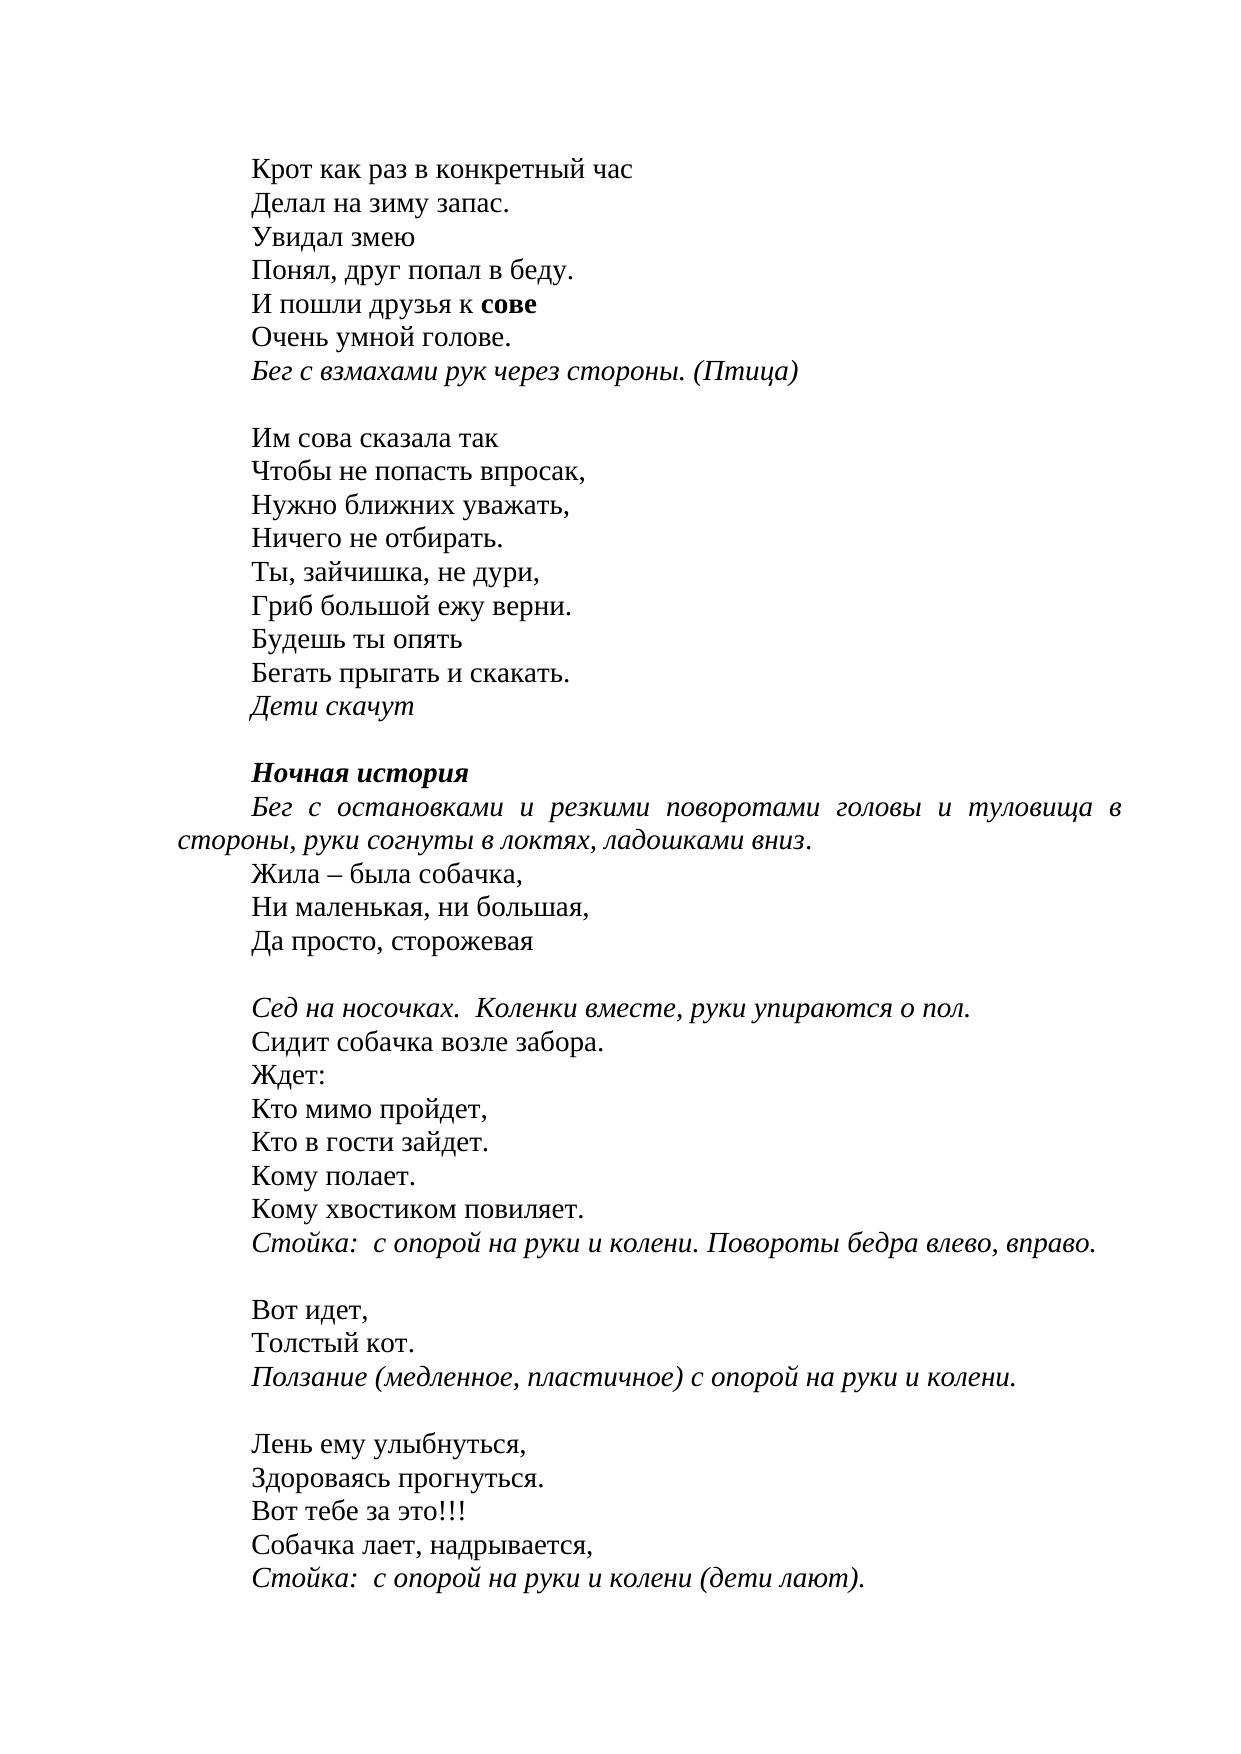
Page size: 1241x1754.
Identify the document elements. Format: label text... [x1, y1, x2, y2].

text Вот тебе за это!!! [177, 1493, 1122, 1527]
text Сед на носочках. Коленки вместе, руки упираются о пол. [177, 990, 1122, 1024]
text Сидит собачка возле забора. [177, 1024, 1122, 1057]
text Крот как раз в конкретный час [177, 152, 1122, 185]
text Бег с остановками и резкими поворотами головы и туловища в стороны, руки согнуты в локтях, ладошками вниз. [177, 789, 1122, 856]
text Гриб большой ежу верни. [177, 588, 1122, 621]
text Увидал змею [177, 219, 1122, 252]
text Кому хвостиком повиляет. [177, 1191, 1122, 1225]
text Толстый кот. [177, 1326, 1122, 1359]
text Ждет: [177, 1057, 1122, 1091]
text Делал на зиму запас. [177, 185, 1122, 219]
text Вот идет, [177, 1292, 1122, 1326]
text Ты, зайчишка, не дури, [177, 554, 1122, 588]
text Дети скачут [177, 688, 1122, 722]
text Здороваясь прогнуться. [177, 1460, 1122, 1493]
text Будешь ты опять [177, 621, 1122, 655]
text И пошли друзья к сове [177, 286, 1122, 319]
text Очень умной голове. [177, 319, 1122, 353]
text Кто мимо пройдет, [177, 1091, 1122, 1124]
text Кому полает. [177, 1158, 1122, 1191]
text Собачка лает, надрывается, [177, 1527, 1122, 1560]
text Стойка: с опорой на руки и колени. Повороты бедра влево, вправо. [177, 1225, 1122, 1258]
text Бег с взмахами рук через стороны. (Птица) [177, 353, 1122, 386]
text Жила – была собачка, [177, 856, 1122, 889]
text Чтобы не попасть впросак, [177, 453, 1122, 487]
text Бегать прыгать и скакать. [177, 655, 1122, 688]
text Нужно ближних уважать, [177, 487, 1122, 521]
text Кто в гости зайдет. [177, 1124, 1122, 1158]
text Стойка: с опорой на руки и колени (дети лают). [177, 1560, 1122, 1594]
text Ничего не отбирать. [177, 521, 1122, 554]
text Да просто, сторожевая [177, 923, 1122, 957]
text Лень ему улыбнуться, [177, 1426, 1122, 1460]
text Ползание (медленное, пластичное) с опорой на руки и колени. [177, 1359, 1122, 1393]
text Понял, друг попал в беду. [177, 252, 1122, 286]
text Ночная история [177, 755, 1122, 789]
text Им сова сказала так [177, 420, 1122, 453]
text Ни маленькая, ни большая, [177, 889, 1122, 923]
